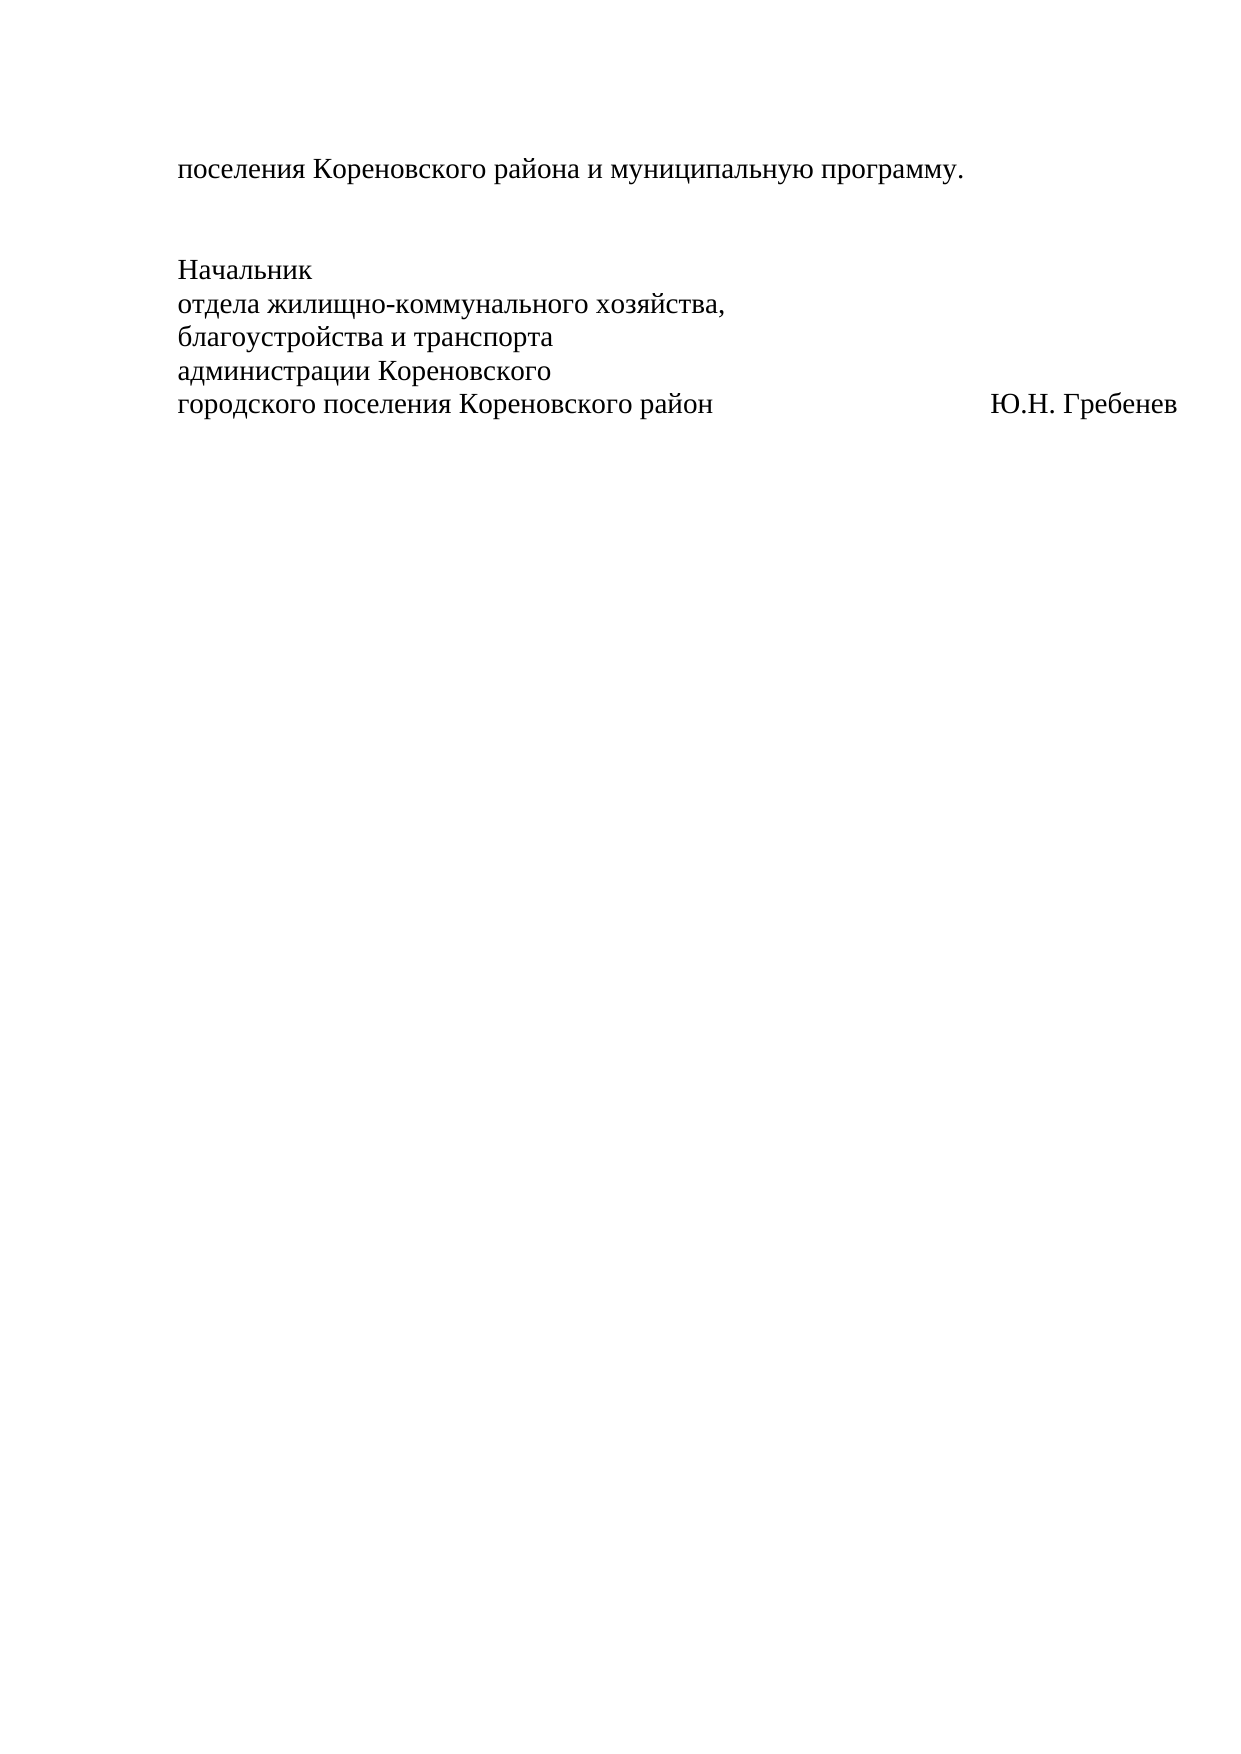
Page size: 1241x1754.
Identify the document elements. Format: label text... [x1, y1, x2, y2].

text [177, 152, 1181, 185]
text благоустройства и транспорта [177, 319, 1181, 353]
text отдела жилищно-коммунального хозяйства, [177, 286, 1181, 319]
text администрации Кореновского [177, 353, 1181, 386]
text Начальник [177, 252, 1181, 286]
text городского поселения Кореновского район Ю.Н. Гребенев [177, 386, 1181, 420]
